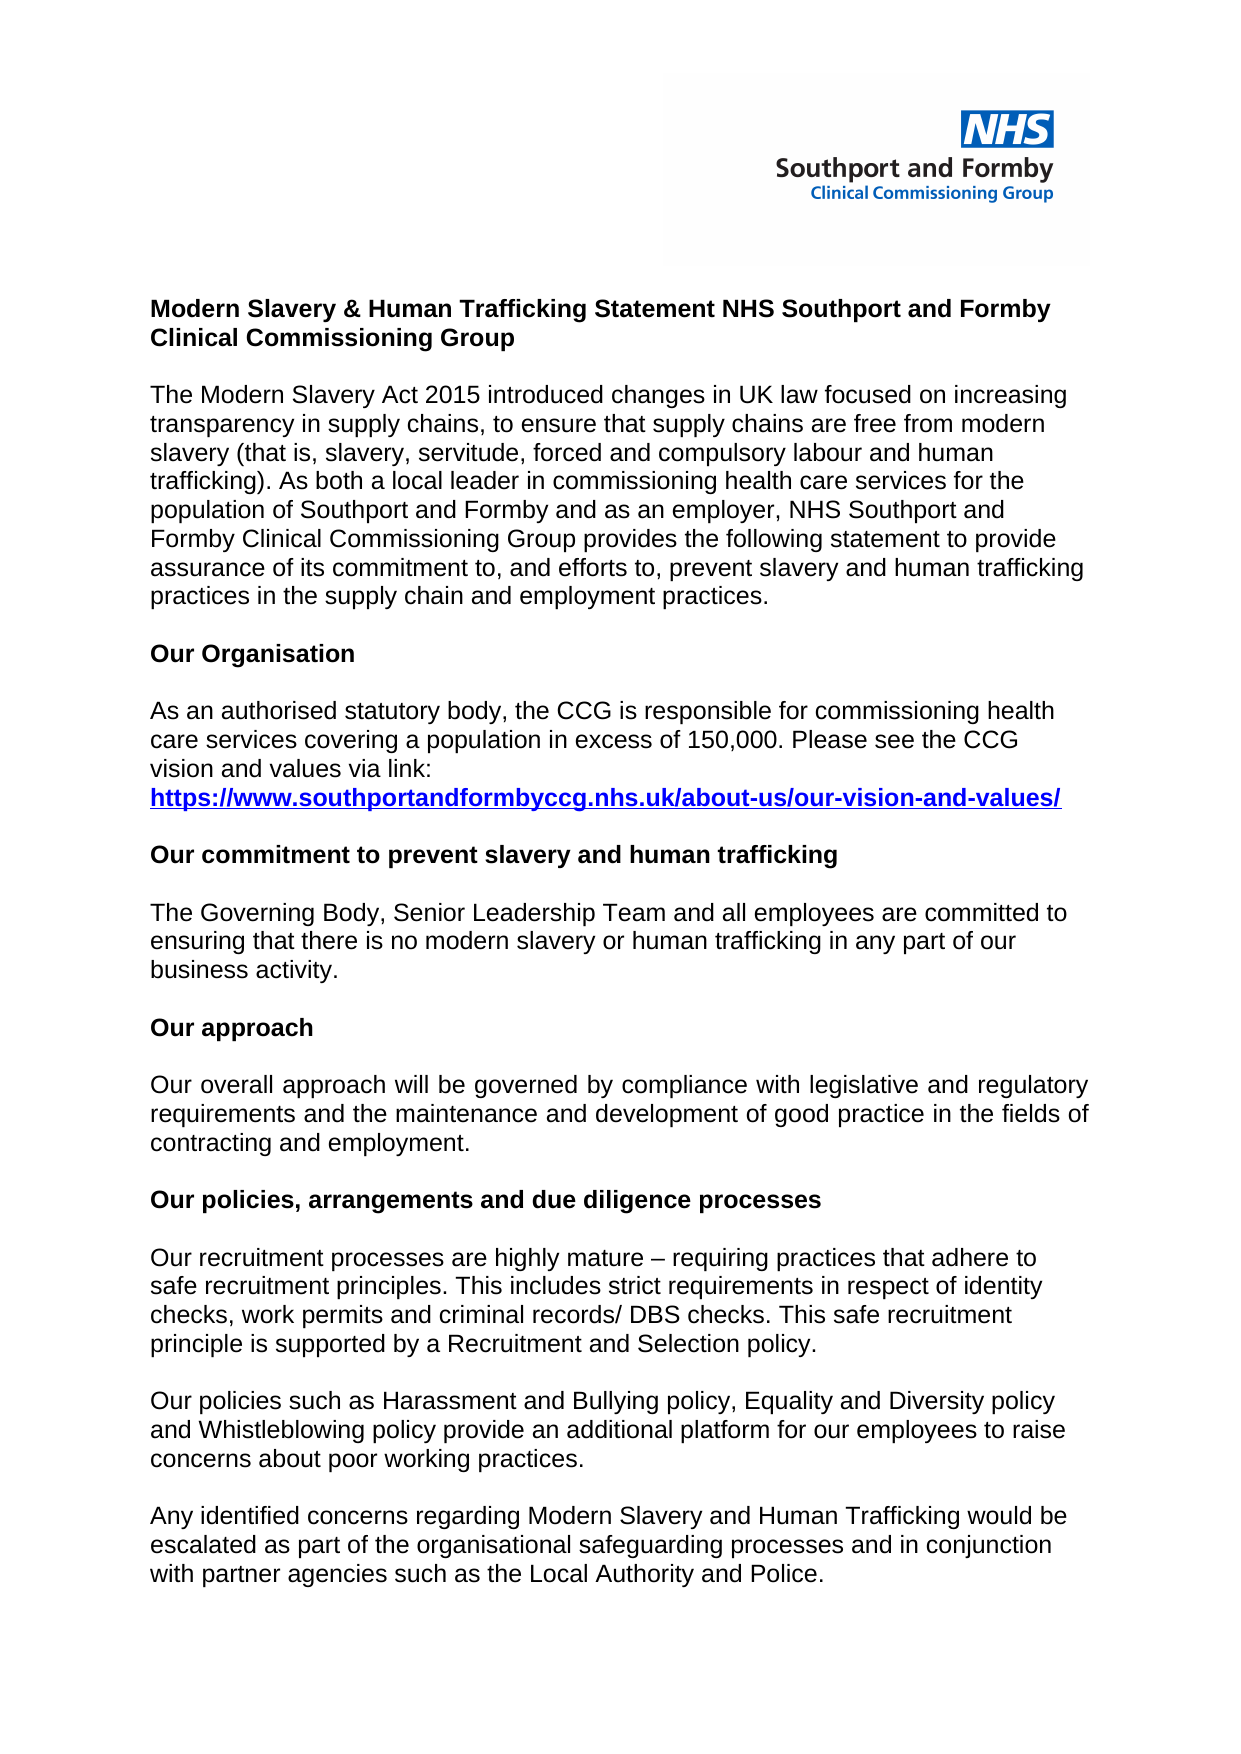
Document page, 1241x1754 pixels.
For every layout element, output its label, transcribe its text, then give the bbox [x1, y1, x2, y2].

text Modern Slavery & Human Trafficking Statement NHS Southport and Formby Clinical Commissioning Group [150, 294, 1090, 351]
text https://www.southportandformbyccg.nhs.uk/about-us/our-vision-and-values/ [150, 782, 1090, 811]
text Our commitment to prevent slavery and human trafficking [150, 840, 1090, 869]
text Our overall approach will be governed by compliance with legislative and regulatory requirements and the maintenance and development of good practice in the fields of contracting and employment. [150, 1070, 1090, 1156]
text The Modern Slavery Act 2015 introduced changes in UK law focused on increasing transparency in supply chains, to ensure that supply chains are free from modern slavery (that is, slavery, servitude, forced and compulsory labour and human trafficking). As both a local leader in commissioning health care services for the population of Southport and Formby and as an employer, NHS Southport and Formby Clinical Commissioning Group provides the following statement to provide assurance of its commitment to, and efforts to, prevent slavery and human trafficking practices in the supply chain and employment practices. [150, 380, 1090, 610]
text Our approach [150, 1012, 1090, 1041]
text Any identified concerns regarding Modern Slavery and Human Trafficking would be escalated as part of the organisational safeguarding processes and in conjunction with partner agencies such as the Local Authority and Police. [150, 1501, 1090, 1587]
text The Governing Body, Senior Leadership Team and all employees are committed to ensuring that there is no modern slavery or human trafficking in any part of our business activity. [150, 897, 1090, 984]
text As an authorised statutory body, the CCG is responsible for commissioning health care services covering a population in excess of 150,000. Please see the CCG vision and values via link: [150, 696, 1090, 782]
text Our Organisation [150, 639, 1090, 667]
text Our policies, arrangements and due diligence processes [150, 1185, 1090, 1214]
text Our policies such as Harassment and Bullying policy, Equality and Diversity policy and Whistleblowing policy provide an additional platform for our employees to raise concerns about poor working practices. [150, 1386, 1090, 1472]
text Our recruitment processes are highly mature – requiring practices that adhere to safe recruitment principles. This includes strict requirements in respect of identity checks, work permits and criminal records/ DBS checks. This safe recruitment principle is supported by a Recruitment and Selection policy. [150, 1242, 1090, 1357]
picture [662, 73, 1091, 266]
